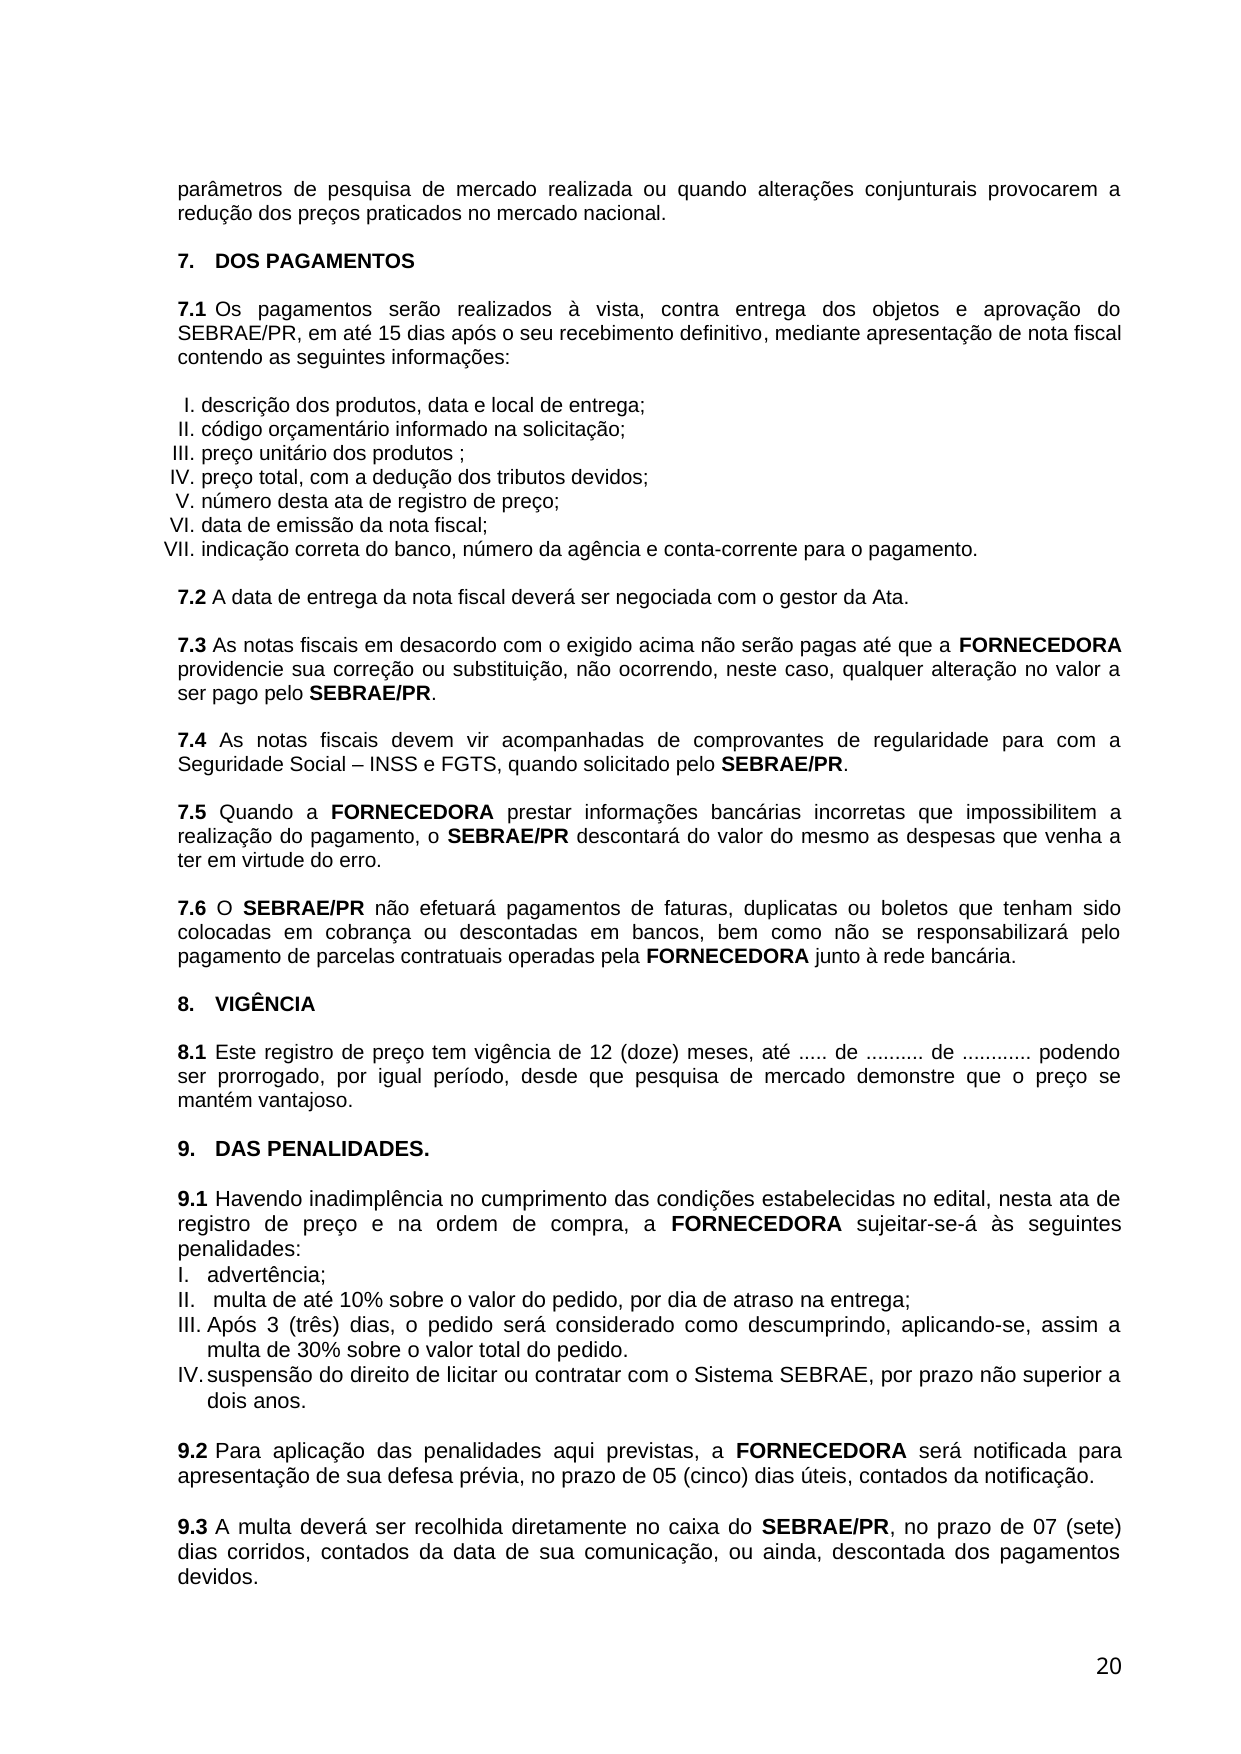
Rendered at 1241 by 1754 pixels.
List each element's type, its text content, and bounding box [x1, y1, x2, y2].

text 7.3 As notas fiscais em desacordo com o exigido acima não serão pagas até que a FORNECEDORA providencie sua correção ou substituição, não ocorrendo, neste caso, qualquer alteração no valor a ser pago pelo SEBRAE/PR. [177, 632, 1122, 704]
list descrição dos produtos, data e local de entrega; [195, 393, 1122, 417]
list Este registro de preço tem vigência de 12 (doze) meses, até ..... de .......... de ............ podendo ser prorrogado, por igual período, desde que pesquisa de mercado demonstre que o preço se mantém vantajoso. [177, 1040, 1122, 1112]
list preço total, com a dedução dos tributos devidos; [195, 465, 1122, 489]
list número desta ata de registro de preço; [195, 489, 1122, 513]
text 7.2 A data de entrega da nota fiscal deverá ser negociada com o gestor da Ata. [177, 584, 1122, 608]
list data de emissão da nota fiscal; [195, 513, 1122, 537]
list preço unitário dos produtos ; [195, 441, 1122, 465]
list Os pagamentos serão realizados à vista, contra entrega dos objetos e aprovação do SEBRAE/PR, em até 15 dias após o seu recebimento definitivo, mediante apresentação de nota fiscal contendo as seguintes informações: [177, 297, 1122, 369]
list Para aplicação das penalidades aqui previstas, a FORNECEDORA será notificada para apresentação de sua defesa prévia, no prazo de 05 (cinco) dias úteis, contados da notificação. [177, 1438, 1122, 1488]
list multa de até 10% sobre o valor do pedido, por dia de atraso na entrega; [177, 1287, 1122, 1312]
list indicação correta do banco, número da agência e conta-corrente para o pagamento. [195, 537, 1122, 561]
text 7.4 As notas fiscais devem vir acompanhadas de comprovantes de regularidade para com a Seguridade Social – INSS e FGTS, quando solicitado pelo SEBRAE/PR. [177, 728, 1122, 776]
list VIGÊNCIA [177, 992, 1122, 1016]
list suspensão do direito de licitar ou contratar com o Sistema SEBRAE, por prazo não superior a dois anos. [177, 1362, 1122, 1413]
text 7.6 O SEBRAE/PR não efetuará pagamentos de faturas, duplicatas ou boletos que tenham sido colocadas em cobrança ou descontadas em bancos, bem como não se responsabilizará pelo pagamento de parcelas contratuais operadas pela FORNECEDORA junto à rede bancária. [177, 896, 1122, 968]
list advertência; [177, 1262, 1122, 1287]
list DOS PAGAMENTOS [177, 249, 1122, 273]
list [177, 177, 1122, 225]
list A multa deverá ser recolhida diretamente no caixa do SEBRAE/PR, no prazo de 07 (sete) dias corridos, contados da data de sua comunicação, ou ainda, descontada dos pagamentos devidos. [177, 1514, 1122, 1589]
list Havendo inadimplência no cumprimento das condições estabelecidas no edital, nesta ata de registro de preço e na ordem de compra, a FORNECEDORA sujeitar-se-á às seguintes penalidades: [177, 1186, 1122, 1262]
list DAS PENALIDADES. [177, 1136, 1122, 1161]
text 7.5 Quando a FORNECEDORA prestar informações bancárias incorretas que impossibilitem a realização do pagamento, o SEBRAE/PR descontará do valor do mesmo as despesas que venha a ter em virtude do erro. [177, 800, 1122, 872]
list Após 3 (três) dias, o pedido será considerado como descumprindo, aplicando-se, assim a multa de 30% sobre o valor total do pedido. [177, 1312, 1122, 1362]
list código orçamentário informado na solicitação; [195, 417, 1122, 441]
